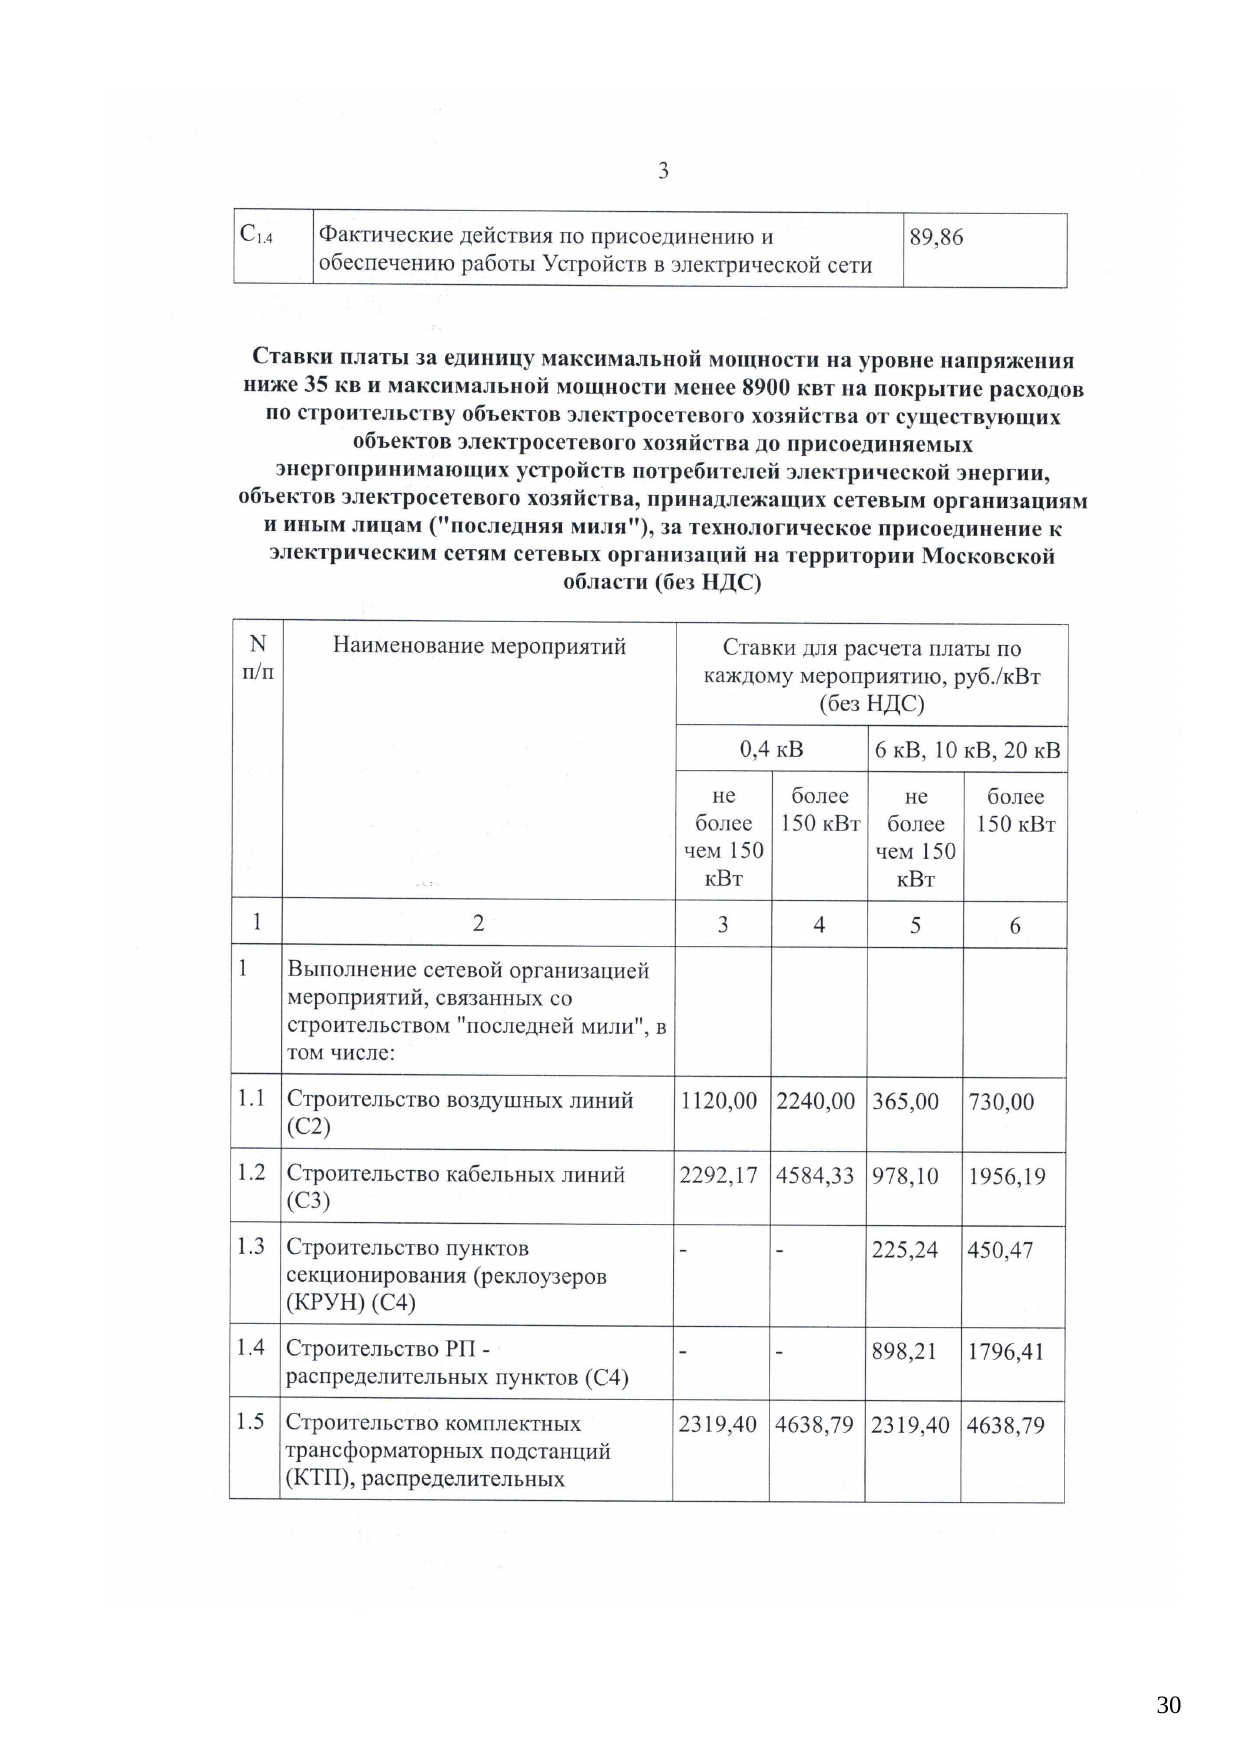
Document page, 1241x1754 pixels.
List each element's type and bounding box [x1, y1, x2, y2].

picture [103, 88, 1182, 1612]
